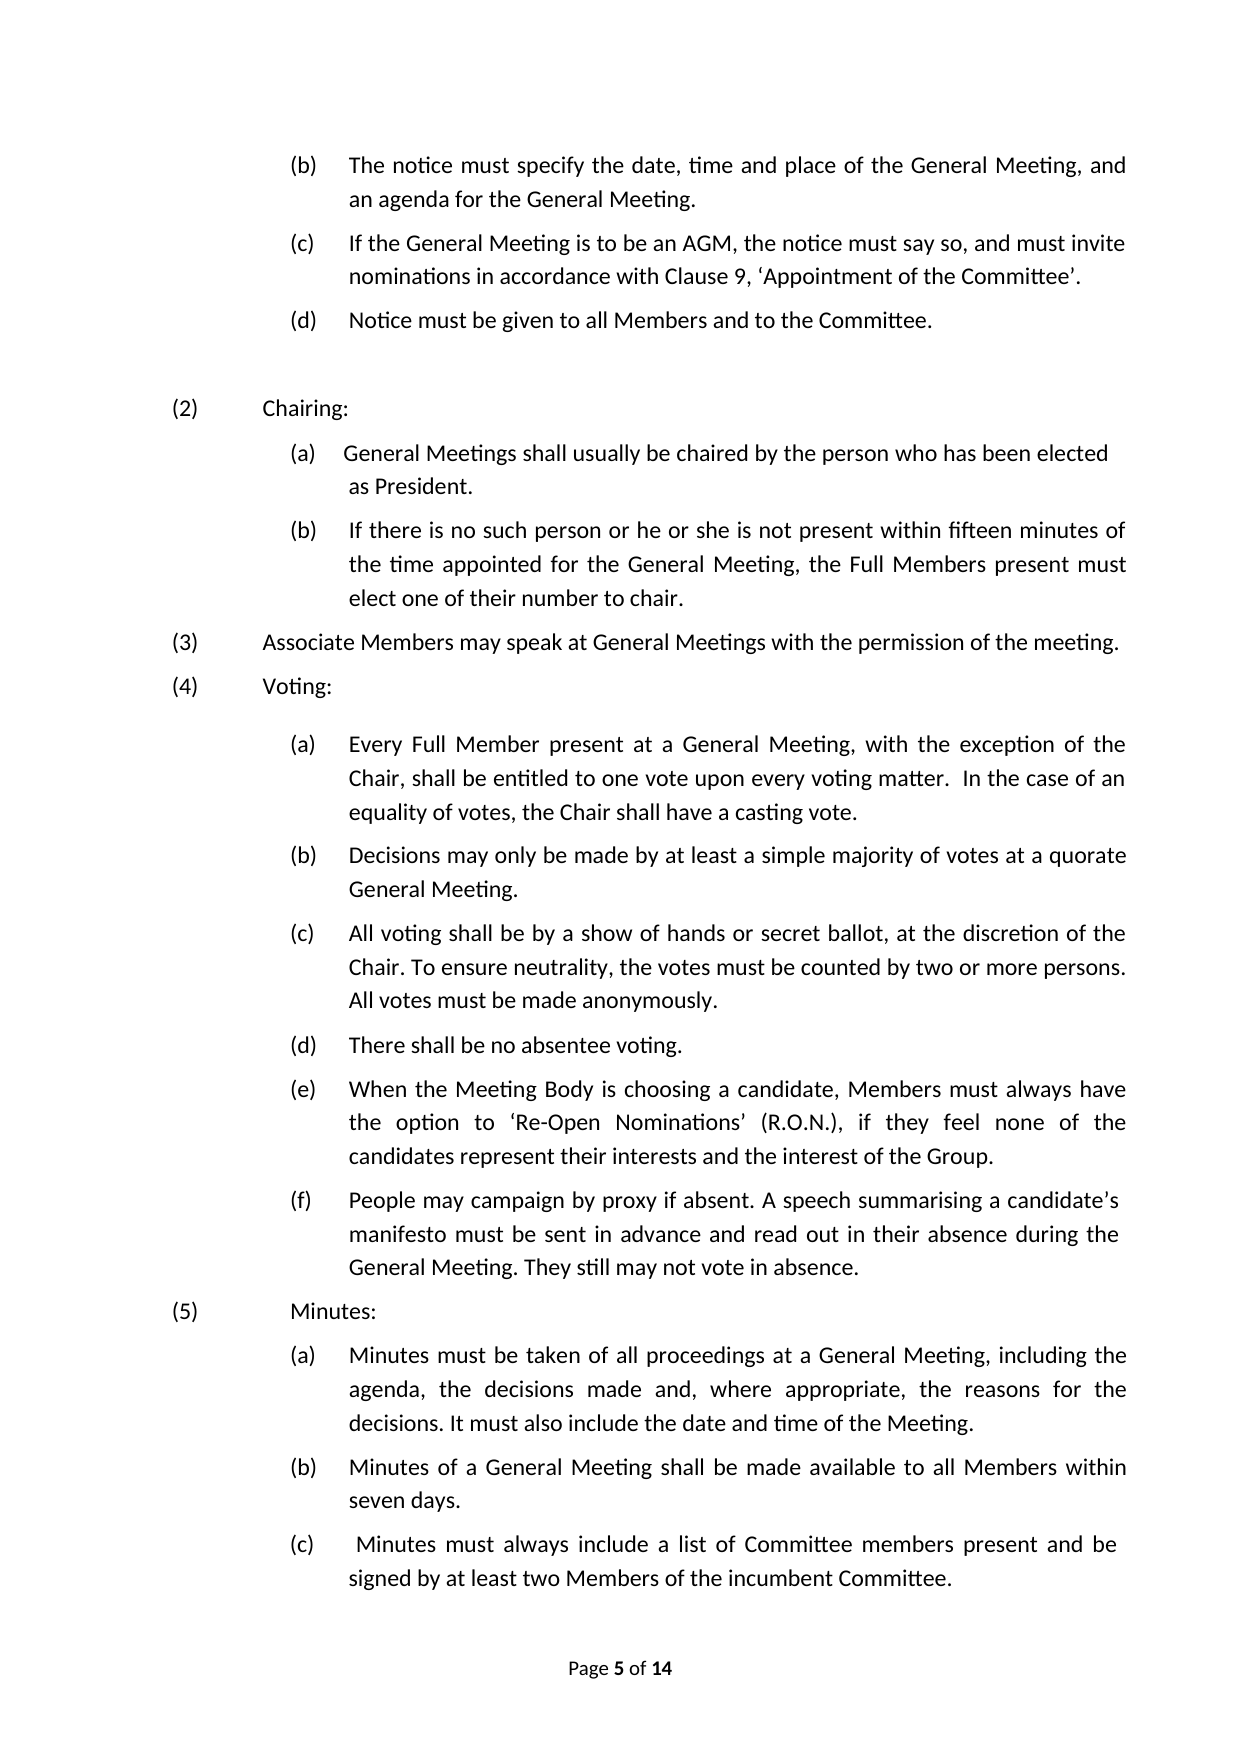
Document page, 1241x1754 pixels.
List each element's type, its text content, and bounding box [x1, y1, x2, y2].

text (b) The notice must specify the date, time and place of the General Meeting, and an agenda for the General Meeting. [290, 150, 1128, 213]
text (c) Minutes must always include a list of Committee members present and be signed by at least two Members of the incumbent Committee. [112, 1529, 1128, 1592]
text (5) Minutes: [172, 1296, 1128, 1326]
text (c) All voting shall be by a show of hands or secret ballot, at the discretion of the Chair. To ensure neutrality, the votes must be counted by two or more persons. All votes must be made anonymously. [290, 918, 1128, 1015]
text (b) If there is no such person or he or she is not present within fifteen minutes of the time appointed for the General Meeting, the Full Members present must elect one of their number to chair. [290, 515, 1128, 612]
text (e) When the Meeting Body is choosing a candidate, Members must always have the option to ‘Re-Open Nominations’ (R.O.N.), if they feel none of the candidates represent their interests and the interest of the Group. [290, 1074, 1128, 1170]
text (d) There shall be no absentee voting. [290, 1030, 1128, 1059]
text (2) Chairing: [112, 393, 1128, 423]
text (b) Minutes of a General Meeting shall be made available to all Members within seven days. [290, 1452, 1128, 1515]
text (4) Voting: [112, 671, 1128, 700]
text (c) If the General Meeting is to be an AGM, the notice must say so, and must invite nominations in accordance with Clause 9, ‘Appointment of the Committee’. [290, 228, 1128, 291]
text (f) People may campaign by proxy if absent. A speech summarising a candidate’s manifesto must be sent in advance and read out in their absence during the General Meeting. They still may not vote in absence. [290, 1185, 1128, 1282]
text (d) Notice must be given to all Members and to the Committee. [290, 305, 1128, 335]
text (3) Associate Members may speak at General Meetings with the permission of the meeting. [112, 627, 1128, 656]
text (b) Decisions may only be made by at least a simple majority of votes at a quorate General Meeting. [290, 841, 1128, 903]
text (a) Minutes must be taken of all proceedings at a General Meeting, including the agenda, the decisions made and, where appropriate, the reasons for the decisions. It must also include the date and time of the Meeting. [290, 1341, 1128, 1437]
text (a) Every Full Member present at a General Meeting, with the exception of the Chair, shall be entitled to one vote upon every voting matter. In the case of an equality of votes, the Chair shall have a casting vote. [290, 729, 1128, 826]
text (a) General Meetings shall usually be chaired by the person who has been elected as President. [290, 438, 1128, 501]
